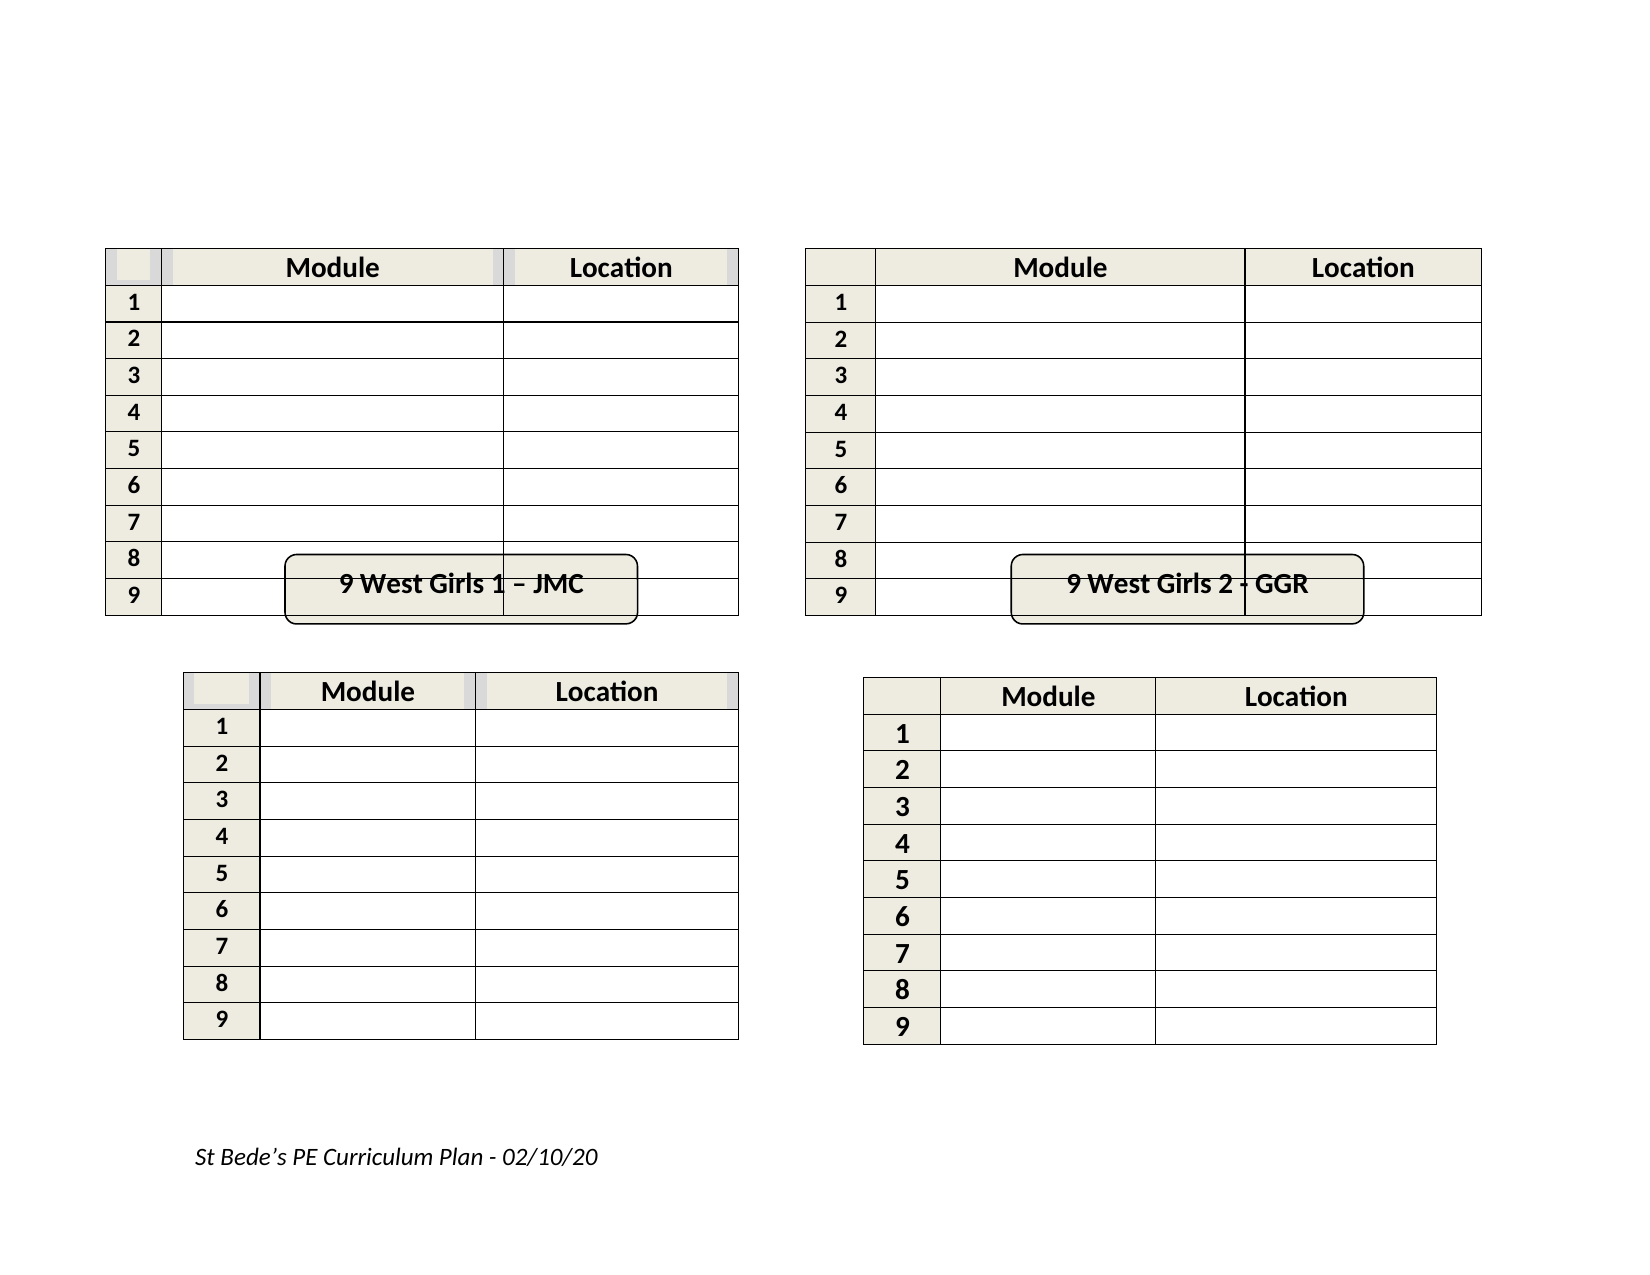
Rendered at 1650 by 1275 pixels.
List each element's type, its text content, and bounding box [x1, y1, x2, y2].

table_cell [476, 857, 738, 892]
table_cell [1246, 506, 1481, 542]
table_cell [1156, 861, 1436, 897]
table_cell [876, 323, 1244, 358]
table_cell 8 [106, 542, 161, 578]
table_cell 2 [806, 323, 875, 358]
table_cell [1156, 971, 1436, 1007]
table_cell 1 [806, 286, 875, 322]
table_cell 4 [806, 396, 875, 432]
table_cell 7 [864, 935, 940, 970]
table_cell [941, 715, 1155, 750]
table_cell [476, 1003, 738, 1039]
table_header Module [876, 249, 1244, 285]
table_cell 9 [864, 1008, 940, 1044]
table_cell [261, 857, 475, 892]
table_cell [162, 506, 503, 541]
table_cell [476, 710, 738, 746]
table_cell 6 [806, 469, 875, 505]
table_cell 9 [184, 1003, 259, 1039]
table_cell [261, 783, 475, 819]
table_cell 3 [106, 359, 161, 395]
table_cell [162, 469, 503, 505]
table_cell 4 [184, 820, 259, 856]
table_cell [876, 579, 1244, 615]
table_cell [1246, 579, 1481, 615]
table_cell 2 [864, 751, 940, 787]
table_cell [162, 432, 503, 468]
table_cell [261, 1003, 475, 1039]
table_cell [504, 323, 738, 358]
table_cell [1156, 788, 1436, 824]
table_cell [504, 542, 738, 578]
table_header Module [941, 678, 1155, 714]
table_cell 2 [106, 323, 161, 358]
table_cell 5 [184, 857, 259, 892]
table_cell [876, 543, 1244, 578]
table_cell [1246, 396, 1481, 432]
table_cell 4 [106, 396, 161, 431]
table_cell 7 [184, 930, 259, 966]
table_cell [504, 396, 738, 431]
table_cell 7 [806, 506, 875, 542]
table_cell [1246, 543, 1481, 578]
table_cell [1156, 935, 1436, 970]
table_cell 8 [184, 967, 259, 1002]
table_cell [476, 893, 738, 929]
table_cell [941, 825, 1155, 860]
table_cell [162, 286, 503, 321]
table_cell [476, 930, 738, 966]
table_cell 1 [106, 286, 161, 321]
table_cell [504, 359, 738, 395]
table_cell [941, 751, 1155, 787]
table_cell 1 [864, 715, 940, 750]
table_cell [941, 935, 1155, 970]
table_cell [1246, 323, 1481, 358]
table_cell 5 [106, 432, 161, 468]
table_cell [1246, 359, 1481, 395]
table_cell [476, 783, 738, 819]
table_cell [1156, 715, 1436, 750]
table_cell [261, 747, 475, 782]
table_cell 6 [106, 469, 161, 505]
table_cell [1156, 751, 1436, 787]
table_cell 9 [806, 579, 875, 615]
table_header [106, 249, 161, 285]
table_cell [1246, 433, 1481, 468]
table_cell [162, 396, 503, 431]
table_cell [941, 898, 1155, 934]
table_cell [941, 971, 1155, 1007]
table_cell [876, 469, 1244, 505]
table_cell [261, 893, 475, 929]
table_cell [261, 930, 475, 966]
table_cell [162, 542, 503, 578]
table_cell 9 [106, 579, 161, 615]
table_cell [876, 396, 1244, 432]
table_cell 3 [184, 783, 259, 819]
table_cell [476, 967, 738, 1002]
table_cell [261, 820, 475, 856]
table_cell 5 [806, 433, 875, 468]
table_cell [162, 359, 503, 395]
table_cell [1246, 286, 1481, 322]
table_cell [504, 579, 738, 615]
table_cell [1156, 825, 1436, 860]
table_cell [504, 286, 738, 321]
table_cell [162, 579, 503, 615]
table_header [184, 673, 259, 709]
table_cell 2 [184, 747, 259, 782]
table_header Location [1156, 678, 1436, 714]
table_cell [876, 506, 1244, 542]
table_cell 6 [184, 893, 259, 929]
table_cell [162, 323, 503, 358]
table_cell 3 [864, 788, 940, 824]
table_header Location [1246, 249, 1481, 285]
table_cell 8 [806, 543, 875, 578]
table_cell [1156, 1008, 1436, 1044]
table_cell [1156, 898, 1436, 934]
table_cell [876, 359, 1244, 395]
table_cell [504, 506, 738, 541]
table_cell [476, 747, 738, 782]
table_cell 7 [106, 506, 161, 541]
table_cell [261, 967, 475, 1002]
table_cell 1 [184, 710, 259, 746]
table_cell 5 [864, 861, 940, 897]
table_cell 4 [864, 825, 940, 860]
table_cell 3 [806, 359, 875, 395]
table_cell [876, 433, 1244, 468]
table_cell [504, 432, 738, 468]
table_cell 6 [864, 898, 940, 934]
table_cell [476, 820, 738, 856]
table_cell [941, 788, 1155, 824]
table_header [864, 678, 940, 714]
table_cell [941, 861, 1155, 897]
table_cell [261, 710, 475, 746]
table_cell [1246, 469, 1481, 505]
table_cell 8 [864, 971, 940, 1007]
table_cell [504, 469, 738, 505]
table_cell [876, 286, 1244, 322]
table_cell [941, 1008, 1155, 1044]
table_header [806, 249, 875, 285]
